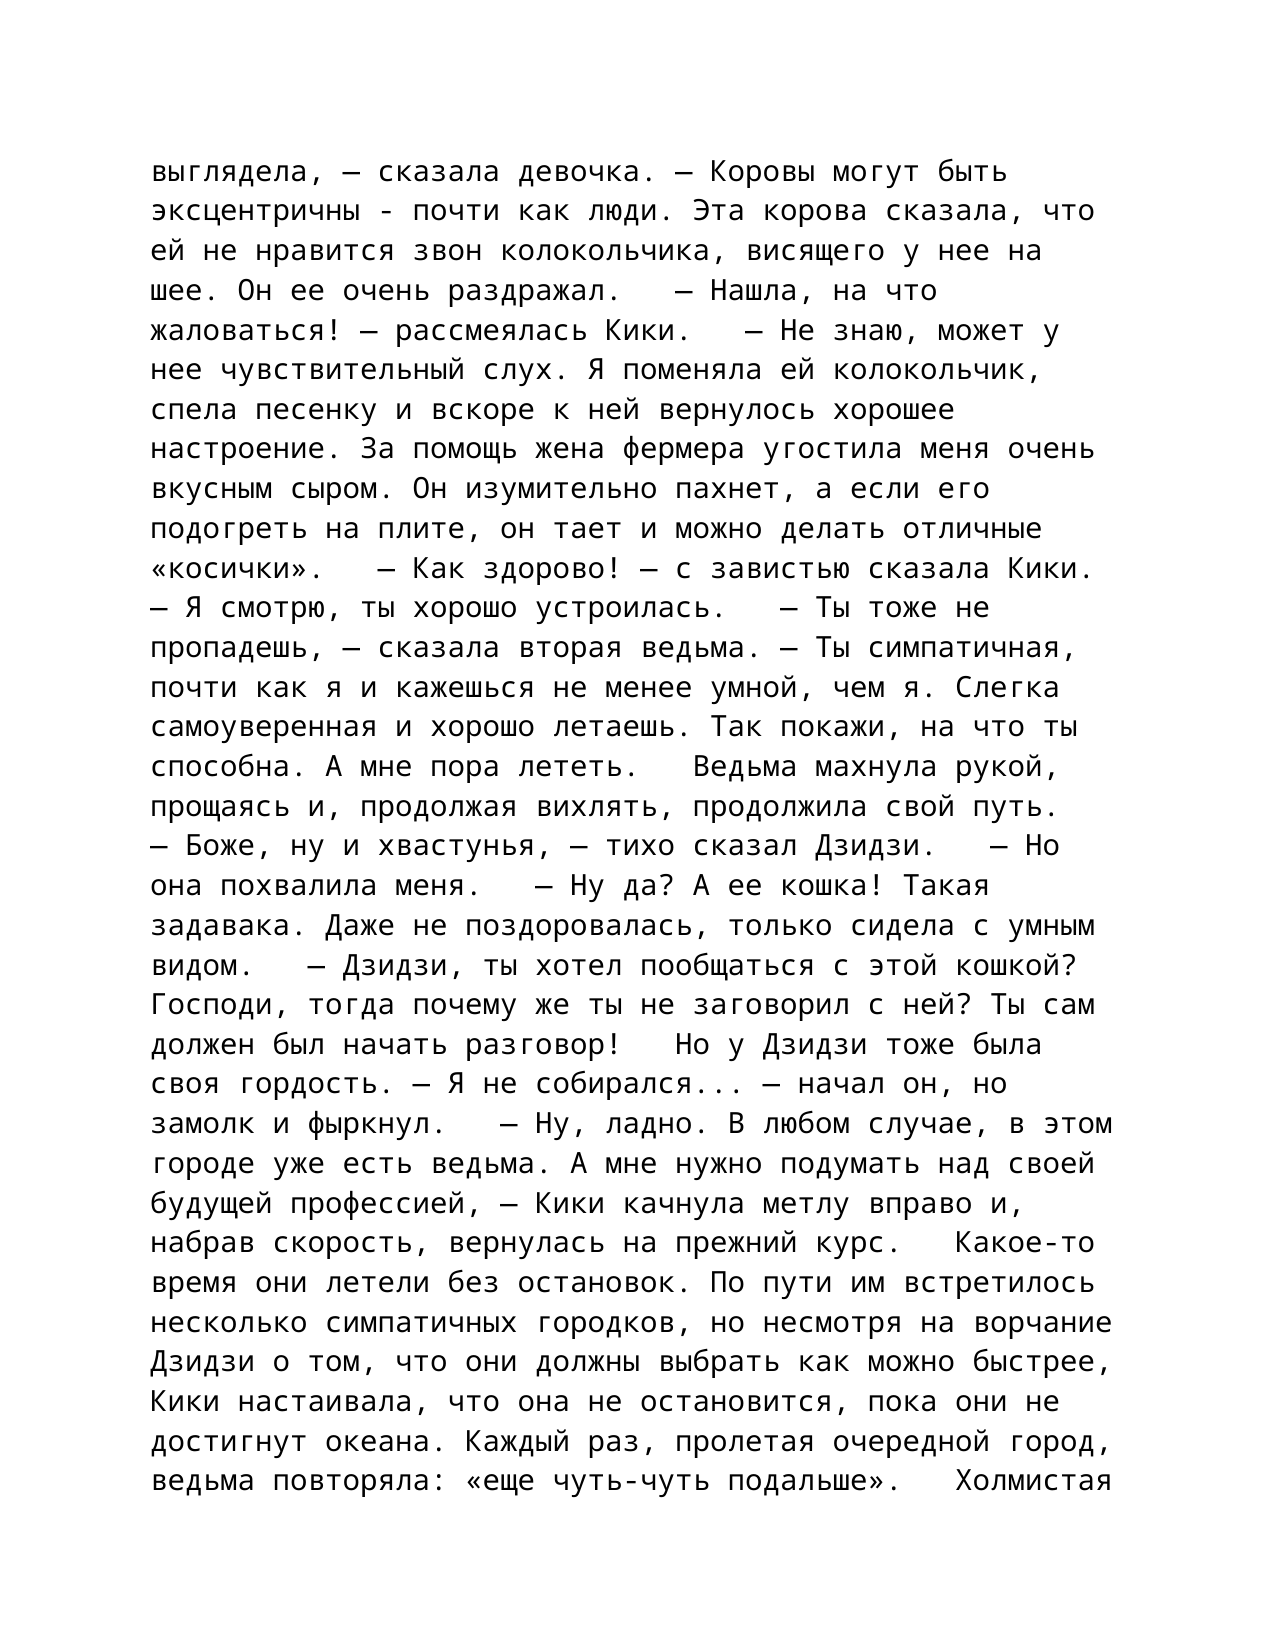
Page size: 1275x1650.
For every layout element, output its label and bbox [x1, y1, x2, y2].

text [150, 150, 1125, 1499]
